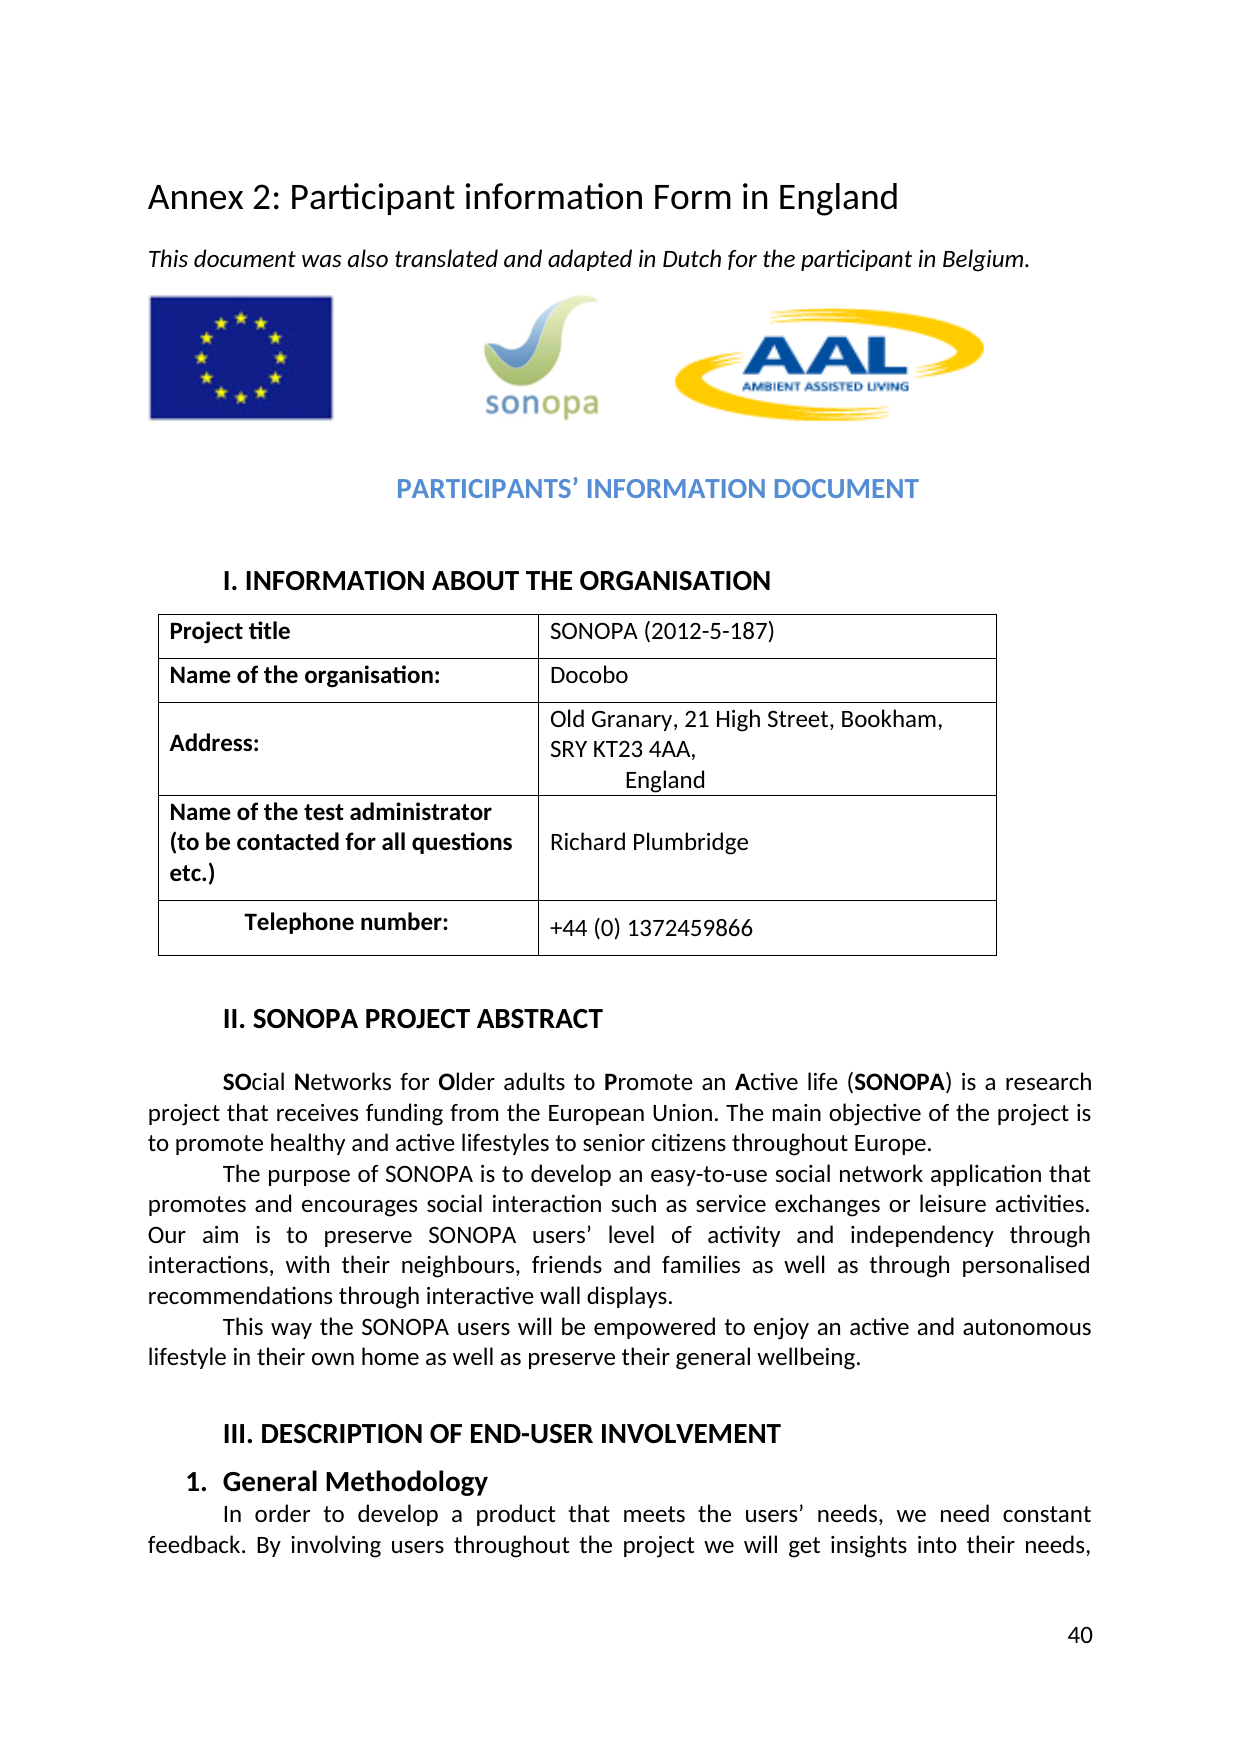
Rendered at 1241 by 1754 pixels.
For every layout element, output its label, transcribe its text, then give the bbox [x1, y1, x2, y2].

table_cell Name of the organisation: [159, 659, 538, 702]
table_cell Old Granary, 21 High Street, Bookham, SRY KT23 4AA, England [539, 703, 996, 794]
subtitle Annex 2: Participant information Form in England [148, 173, 1093, 218]
table_cell Name of the test administrator (to be contacted for all questions etc.) [159, 796, 538, 900]
text This document was also translated and adapted in Dutch for the participant in Belgium. [148, 243, 1093, 274]
text SOcial Networks for Older adults to Promote an Active life (SONOPA) is a research project that receives funding from the European Union. The main objective of the project is to promote healthy and active lifestyles to senior citizens throughout Europe. [148, 1066, 1093, 1158]
text Participants’ information document [148, 471, 1093, 506]
table_header Project title [159, 615, 538, 658]
table_cell Docobo [539, 659, 996, 702]
table_cell +44 (0) 1372459866 [539, 901, 996, 954]
text I. Information about the organisation [148, 562, 1093, 597]
table_cell Richard Plumbridge [539, 796, 996, 900]
picture [447, 273, 637, 423]
text This way the SONOPA users will be empowered to enjoy an active and autonomous lifestyle in their own home as well as preserve their general wellbeing. [148, 1311, 1093, 1372]
picture [147, 295, 336, 423]
table_cell Telephone number: [159, 901, 538, 954]
text III. Description of end-user involvement [148, 1415, 1093, 1450]
text The purpose of SONOPA is to develop an easy-to-use social network application that promotes and encourages social interaction such as service exchanges or leisure activities. Our aim is to preserve SONOPA users’ level of activity and independency through interactions, with their neighbours, friends and families as well as through personalised recommendations through interactive wall displays. [148, 1158, 1093, 1311]
table_header SONOPA (2012-5-187) [539, 615, 996, 658]
list General Methodology [185, 1463, 1093, 1498]
table_cell Address: [159, 703, 538, 794]
text II. SONOPA project abstract [148, 1000, 1093, 1036]
picture [672, 308, 984, 423]
